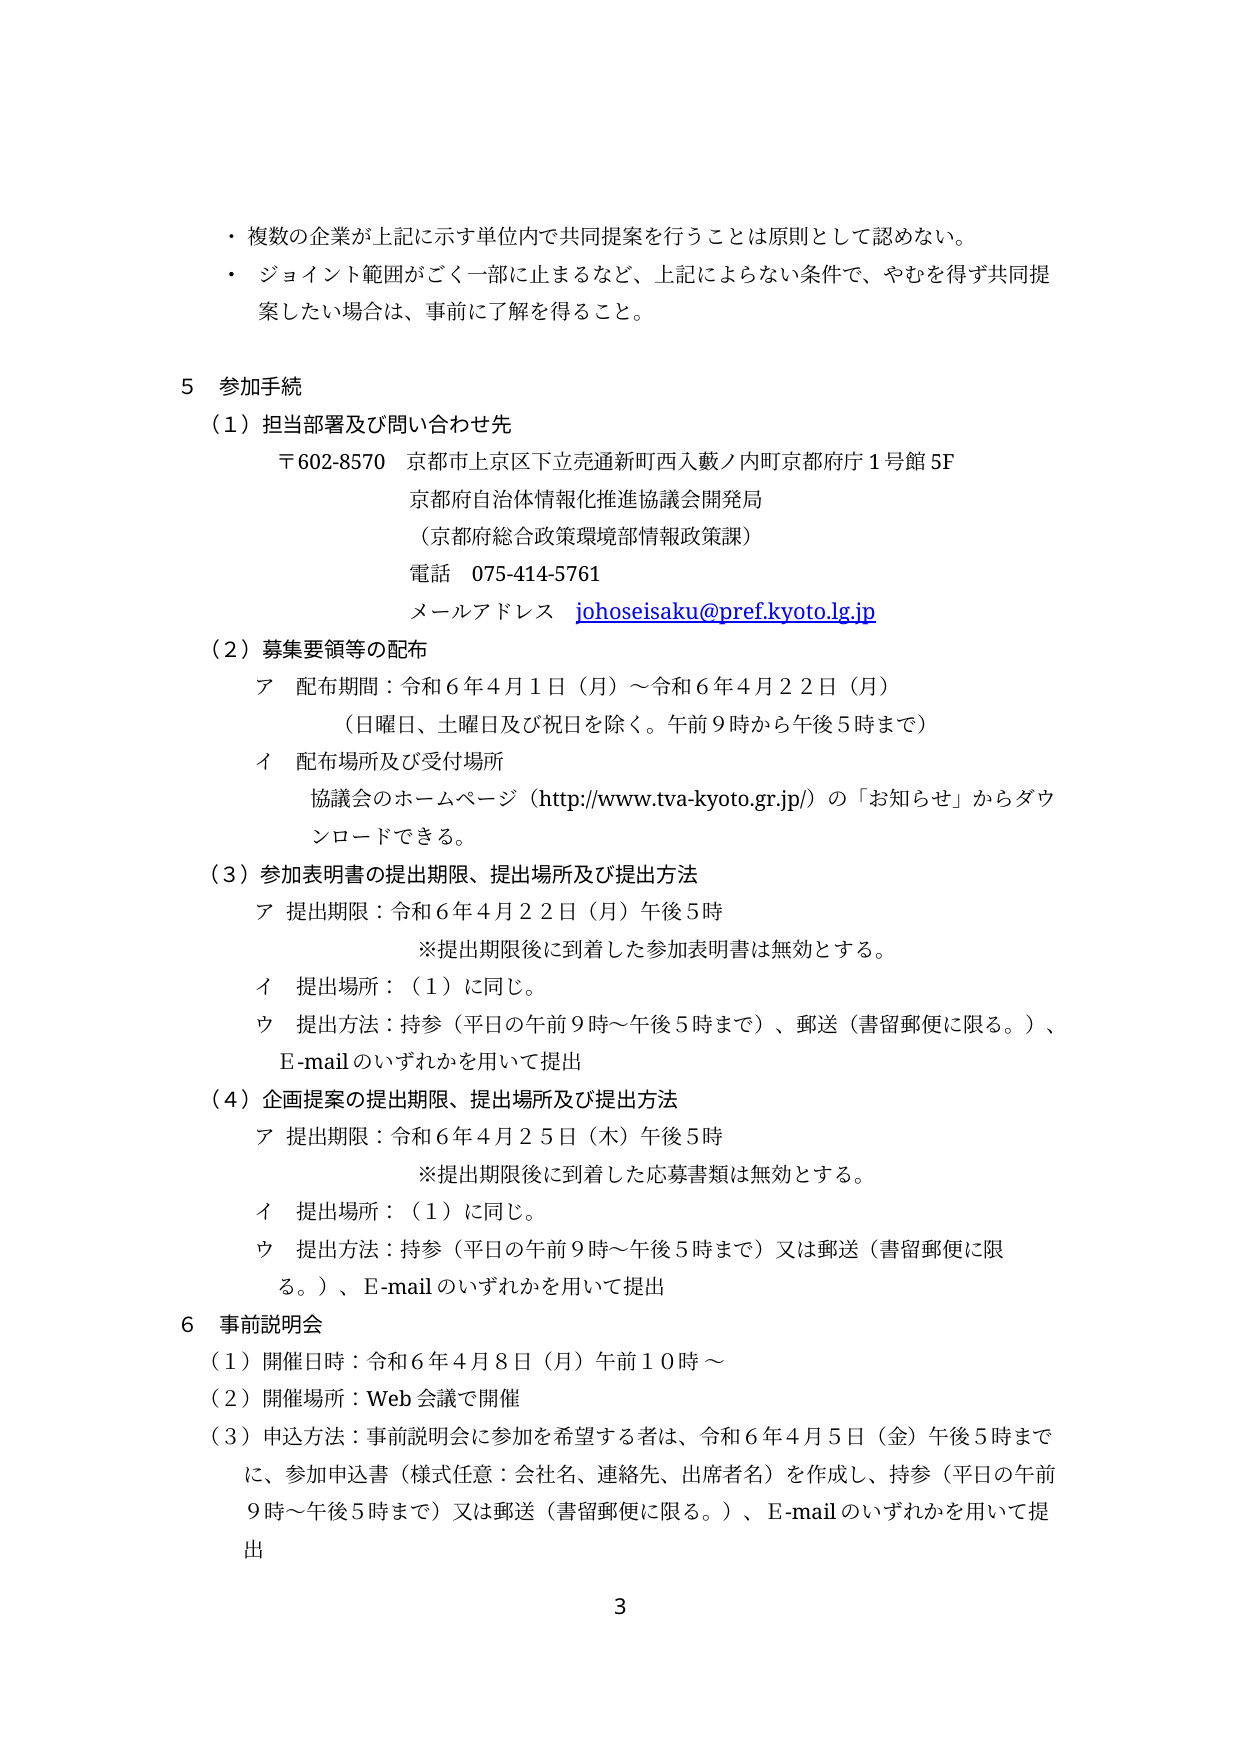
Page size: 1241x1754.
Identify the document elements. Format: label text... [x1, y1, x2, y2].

text ６ 事前説明会 [177, 1304, 1063, 1342]
text 電話 075-414-5761 [221, 554, 1063, 592]
text 〒602-8570 京都市上京区下立売通新町西入藪ノ内町京都府庁1号館5F [221, 442, 1063, 479]
text ア 提出期限：令和６年４月２５日（木）午後５時 [254, 1117, 1063, 1154]
text （１）担当部署及び問い合わせ先 [199, 404, 1063, 442]
text メールアドレス johoseisaku@pref.kyoto.lg.jp [221, 592, 1063, 629]
text （１）開催日時：令和６年４月８日（月）午前１０時 ～ [199, 1342, 1063, 1379]
text （京都府総合政策環境部情報政策課） [221, 517, 1063, 554]
text （日曜日、土曜日及び祝日を除く。午前９時から午後５時まで） [333, 704, 1063, 742]
text ア 提出期限：令和６年４月２２日（月）午後５時 [254, 892, 1063, 929]
text 協議会のホームページ（http://www.tva-kyoto.gr.jp/）の「お知らせ」からダウンロードできる。 [310, 779, 1063, 854]
text ア 配布期間：令和６年４月１日（月）～令和６年４月２２日（月） [254, 667, 1063, 704]
text ウ 提出方法：持参（平日の午前９時～午後５時まで）又は郵送（書留郵便に限る。）、Ｅ-mailのいずれかを用いて提出 [254, 1229, 1063, 1304]
text ※提出期限後に到着した応募書類は無効とする。 [333, 1154, 1063, 1192]
text 京都府自治体情報化推進協議会開発局 [221, 479, 1063, 517]
text ・ 複数の企業が上記に示す単位内で共同提案を行うことは原則として認めない。 [221, 217, 1063, 254]
text （２）募集要領等の配布 [199, 629, 1063, 667]
text （３）申込方法：事前説明会に参加を希望する者は、令和６年４月５日（金）午後５時までに、参加申込書（様式任意：会社名、連絡先、出席者名）を作成し、持参（平日の午前９時～午後５時まで）又は郵送（書留郵便に限る。）、Ｅ-mailのいずれかを用いて提出 [199, 1417, 1063, 1567]
text （３）参加表明書の提出期限、提出場所及び提出方法 [177, 854, 1063, 892]
text ウ 提出方法：持参（平日の午前９時～午後５時まで）、郵送（書留郵便に限る。）、Ｅ-mailのいずれかを用いて提出 [254, 1004, 1063, 1079]
text ※提出期限後に到着した参加表明書は無効とする。 [333, 929, 1063, 967]
text イ 提出場所：（１）に同じ。 [254, 967, 1063, 1004]
text イ 配布場所及び受付場所 [254, 742, 1063, 779]
list ジョイント範囲がごく一部に止まるなど、上記によらない条件で、やむを得ず共同提案したい場合は、事前に了解を得ること。 [221, 254, 1063, 329]
text ５ 参加手続 [177, 367, 1063, 404]
text （４）企画提案の提出期限、提出場所及び提出方法 [199, 1079, 1063, 1117]
text （２）開催場所：Web会議で開催 [199, 1379, 1063, 1417]
text イ 提出場所：（１）に同じ。 [254, 1192, 1063, 1229]
